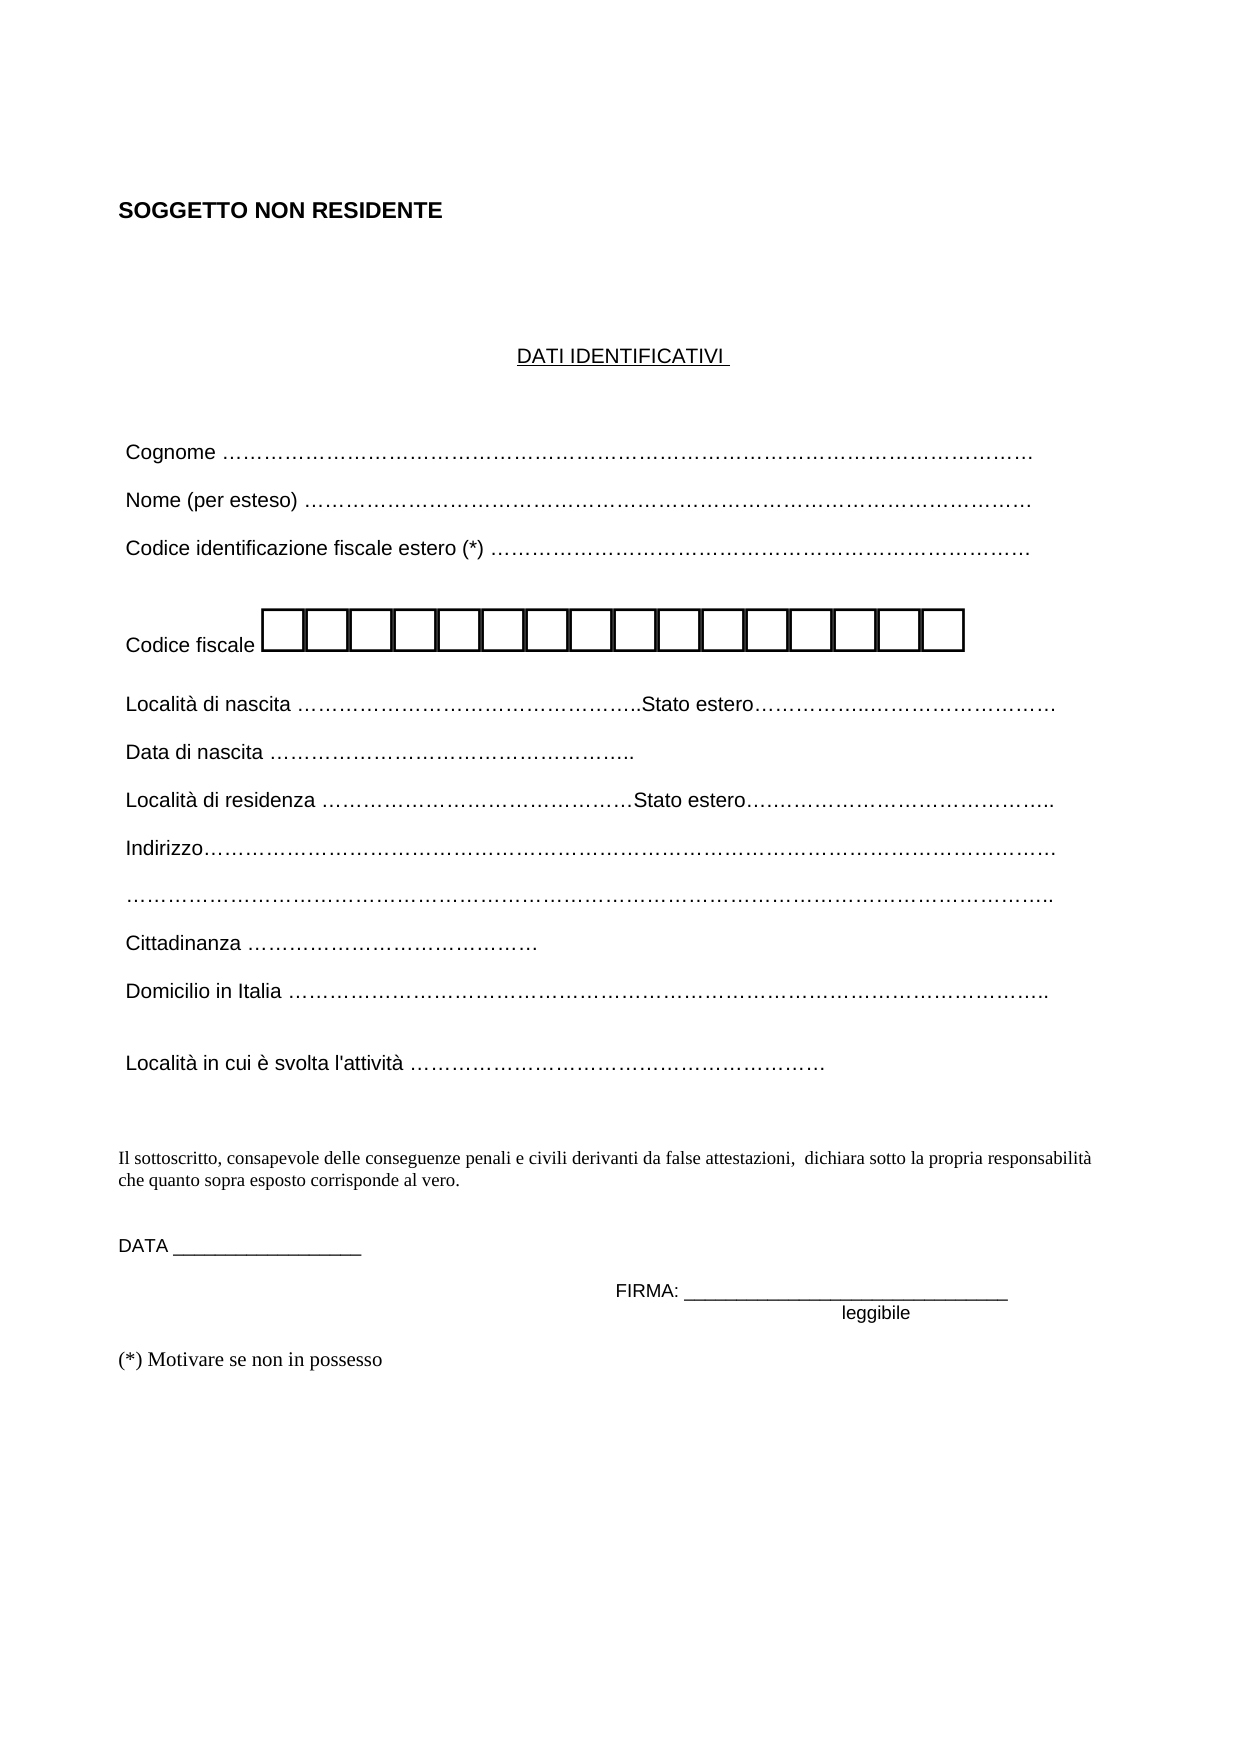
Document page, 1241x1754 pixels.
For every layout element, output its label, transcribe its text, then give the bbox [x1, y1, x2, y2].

table_cell Località di residenza ………………………………………Stato estero….………………………………….. [118, 788, 1240, 835]
text DATA __________________ [118, 1234, 1122, 1256]
table_cell Domicilio in Italia ……………………………………………………………………………………………….. [118, 979, 1240, 1027]
table_cell Nome (per esteso) …………………………………………………………………………………………… [118, 488, 1240, 536]
text DATI IDENTIFICATIVI [118, 344, 1122, 368]
text (*) Motivare se non in possesso [118, 1347, 1122, 1371]
table_cell Codice identificazione fiscale estero (*) …………………………………………………………………… [118, 536, 1240, 584]
subtitle SOGGETTO NON RESIDENTE [118, 197, 1122, 223]
table_cell Codice fiscale □□□□□□□□□□□□□□□□ [118, 584, 1240, 692]
table_cell Data di nascita …………………………………………….. [118, 740, 1240, 787]
text Il sottoscritto, consapevole delle conseguenze penali e civili derivanti da false attestazioni, dichiara sotto la propria responsabilità che quanto sopra esposto corrisponde al vero. [118, 1147, 1122, 1190]
table_header Cognome ……………………………………………………………………………………………………… [118, 440, 1240, 488]
table_cell Cittadinanza …………………………………… [118, 931, 1240, 979]
table_cell Indirizzo…………………………………………………………………………………………………………… …………………………………………………………………………………………………………………….. [118, 835, 1240, 931]
text FIRMA: _______________________________ leggibile [118, 1256, 1122, 1323]
table_cell Località in cui è svolta l'attività …………………………………………………… [118, 1027, 1240, 1075]
table_cell Località di nascita …………………………………………..Stato estero……………..……………………… [118, 692, 1240, 739]
